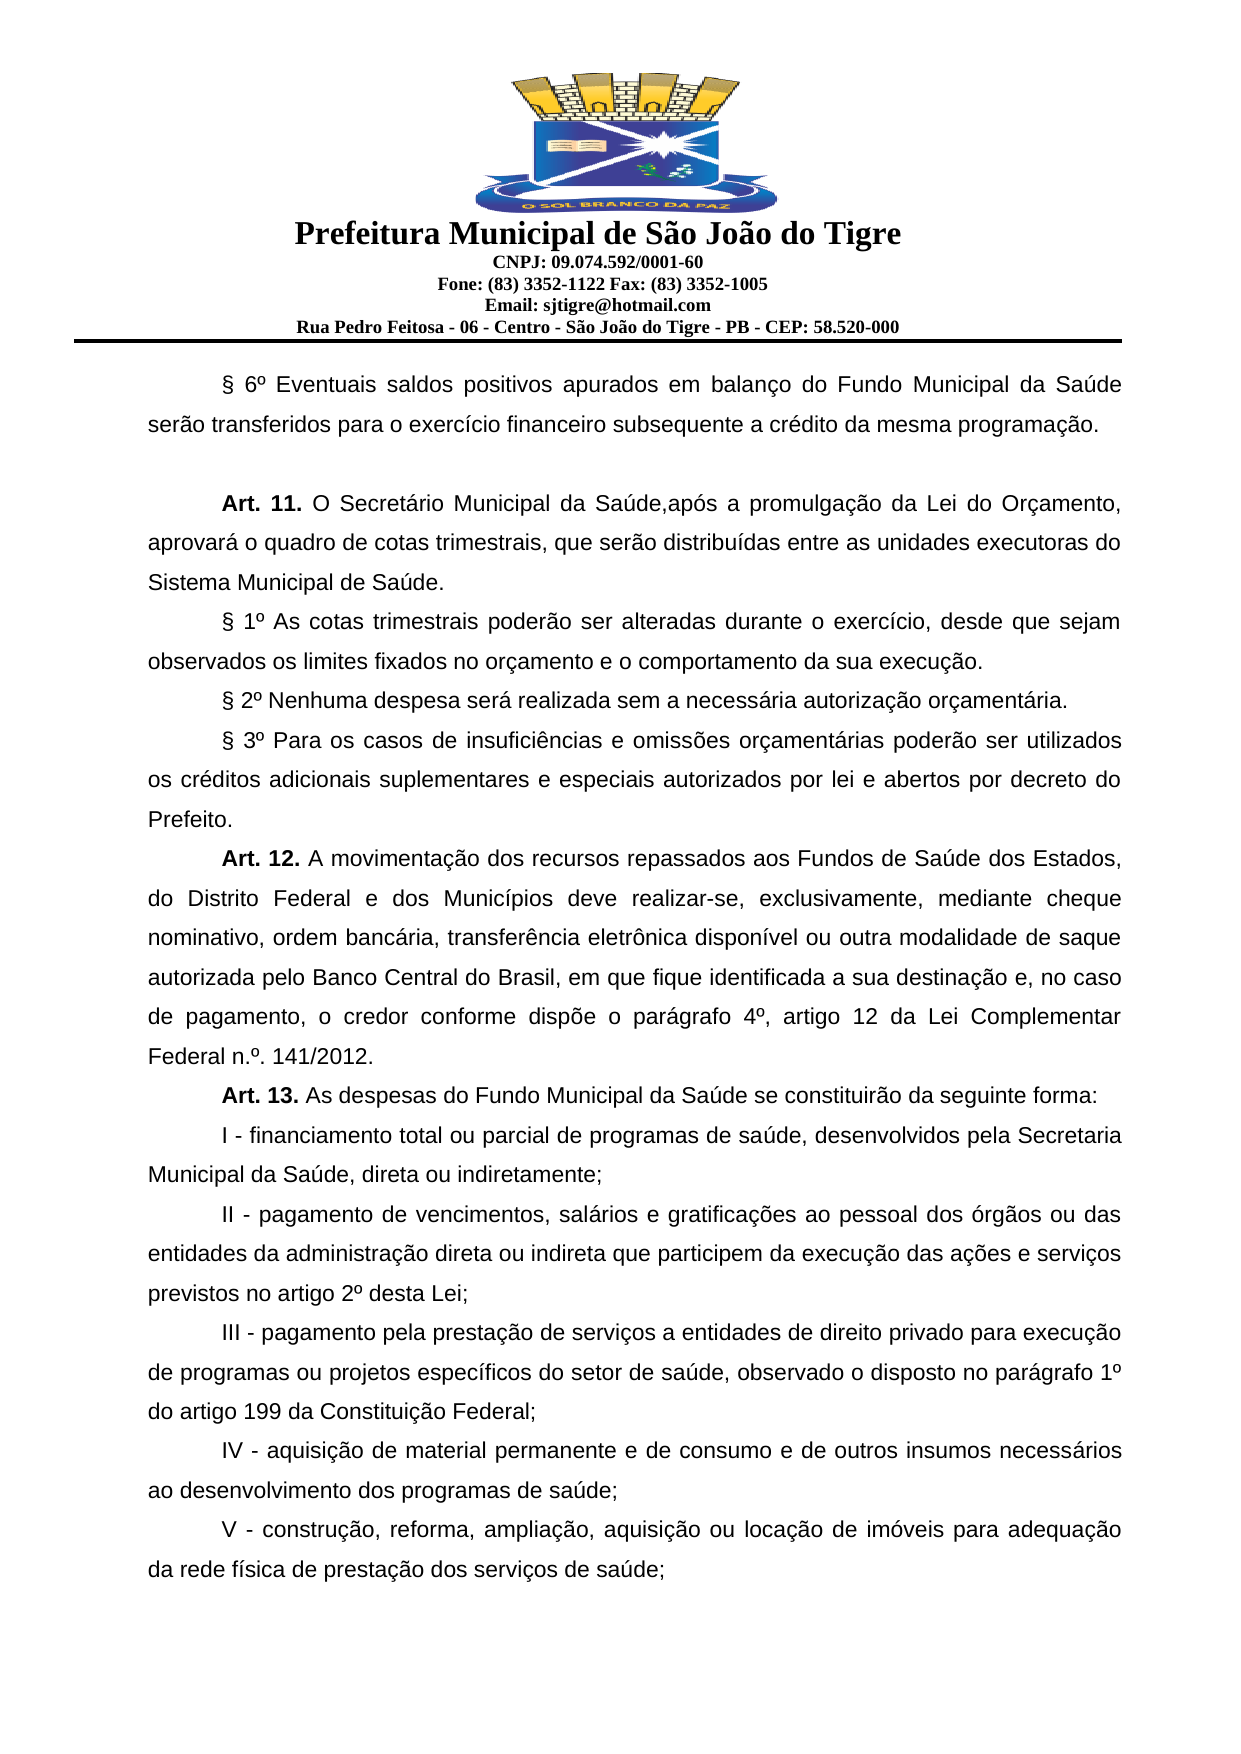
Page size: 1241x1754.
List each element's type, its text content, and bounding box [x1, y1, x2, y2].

text Art. 11. O Secretário Municipal da Saúde,após a promulgação da Lei do Orçamento, aprovará o quadro de cotas trimestrais, que serão distribuídas entre as unidades executoras do Sistema Municipal de Saúde. [148, 490, 1122, 595]
text Art. 13. As despesas do Fundo Municipal da Saúde se constituirão da seguinte forma: [148, 1082, 1122, 1108]
text § 2º Nenhuma despesa será realizada sem a necessária autorização orçamentária. [148, 687, 1122, 714]
text II - pagamento de vencimentos, salários e gratificações ao pessoal dos órgãos ou das entidades da administração direta ou indireta que participem da execução das ações e serviços previstos no artigo 2º desta Lei; [148, 1201, 1122, 1306]
text III - pagamento pela prestação de serviços a entidades de direito privado para execução de programas ou projetos específicos do setor de saúde, observado o disposto no parágrafo 1º do artigo 199 da Constituição Federal; [148, 1319, 1122, 1424]
text I - financiamento total ou parcial de programas de saúde, desenvolvidos pela Secretaria Municipal da Saúde, direta ou indiretamente; [148, 1122, 1122, 1187]
text V - construção, reforma, ampliação, aquisição ou locação de imóveis para adequação da rede física de prestação dos serviços de saúde; [148, 1516, 1122, 1582]
text § 6º Eventuais saldos positivos apurados em balanço do Fundo Municipal da Saúde serão transferidos para o exercício financeiro subsequente a crédito da mesma programação. [148, 371, 1122, 437]
text § 3º Para os casos de insuficiências e omissões orçamentárias poderão ser utilizados os créditos adicionais suplementares e especiais autorizados por lei e abertos por decreto do Prefeito. [148, 727, 1122, 832]
text IV - aquisição de material permanente e de consumo e de outros insumos necessários ao desenvolvimento dos programas de saúde; [148, 1437, 1122, 1503]
picture [475, 73, 795, 213]
text Art. 12. A movimentação dos recursos repassados aos Fundos de Saúde dos Estados, do Distrito Federal e dos Municípios deve realizar-se, exclusivamente, mediante cheque nominativo, ordem bancária, transferência eletrônica disponível ou outra modalidade de saque autorizada pelo Banco Central do Brasil, em que fique identificada a sua destinação e, no caso de pagamento, o credor conforme dispõe o parágrafo 4º, artigo 12 da Lei Complementar Federal n.º. 141/2012. [148, 845, 1122, 1069]
text § 1º As cotas trimestrais poderão ser alteradas durante o exercício, desde que sejam observados os limites fixados no orçamento e o comportamento da sua execução. [148, 608, 1122, 674]
